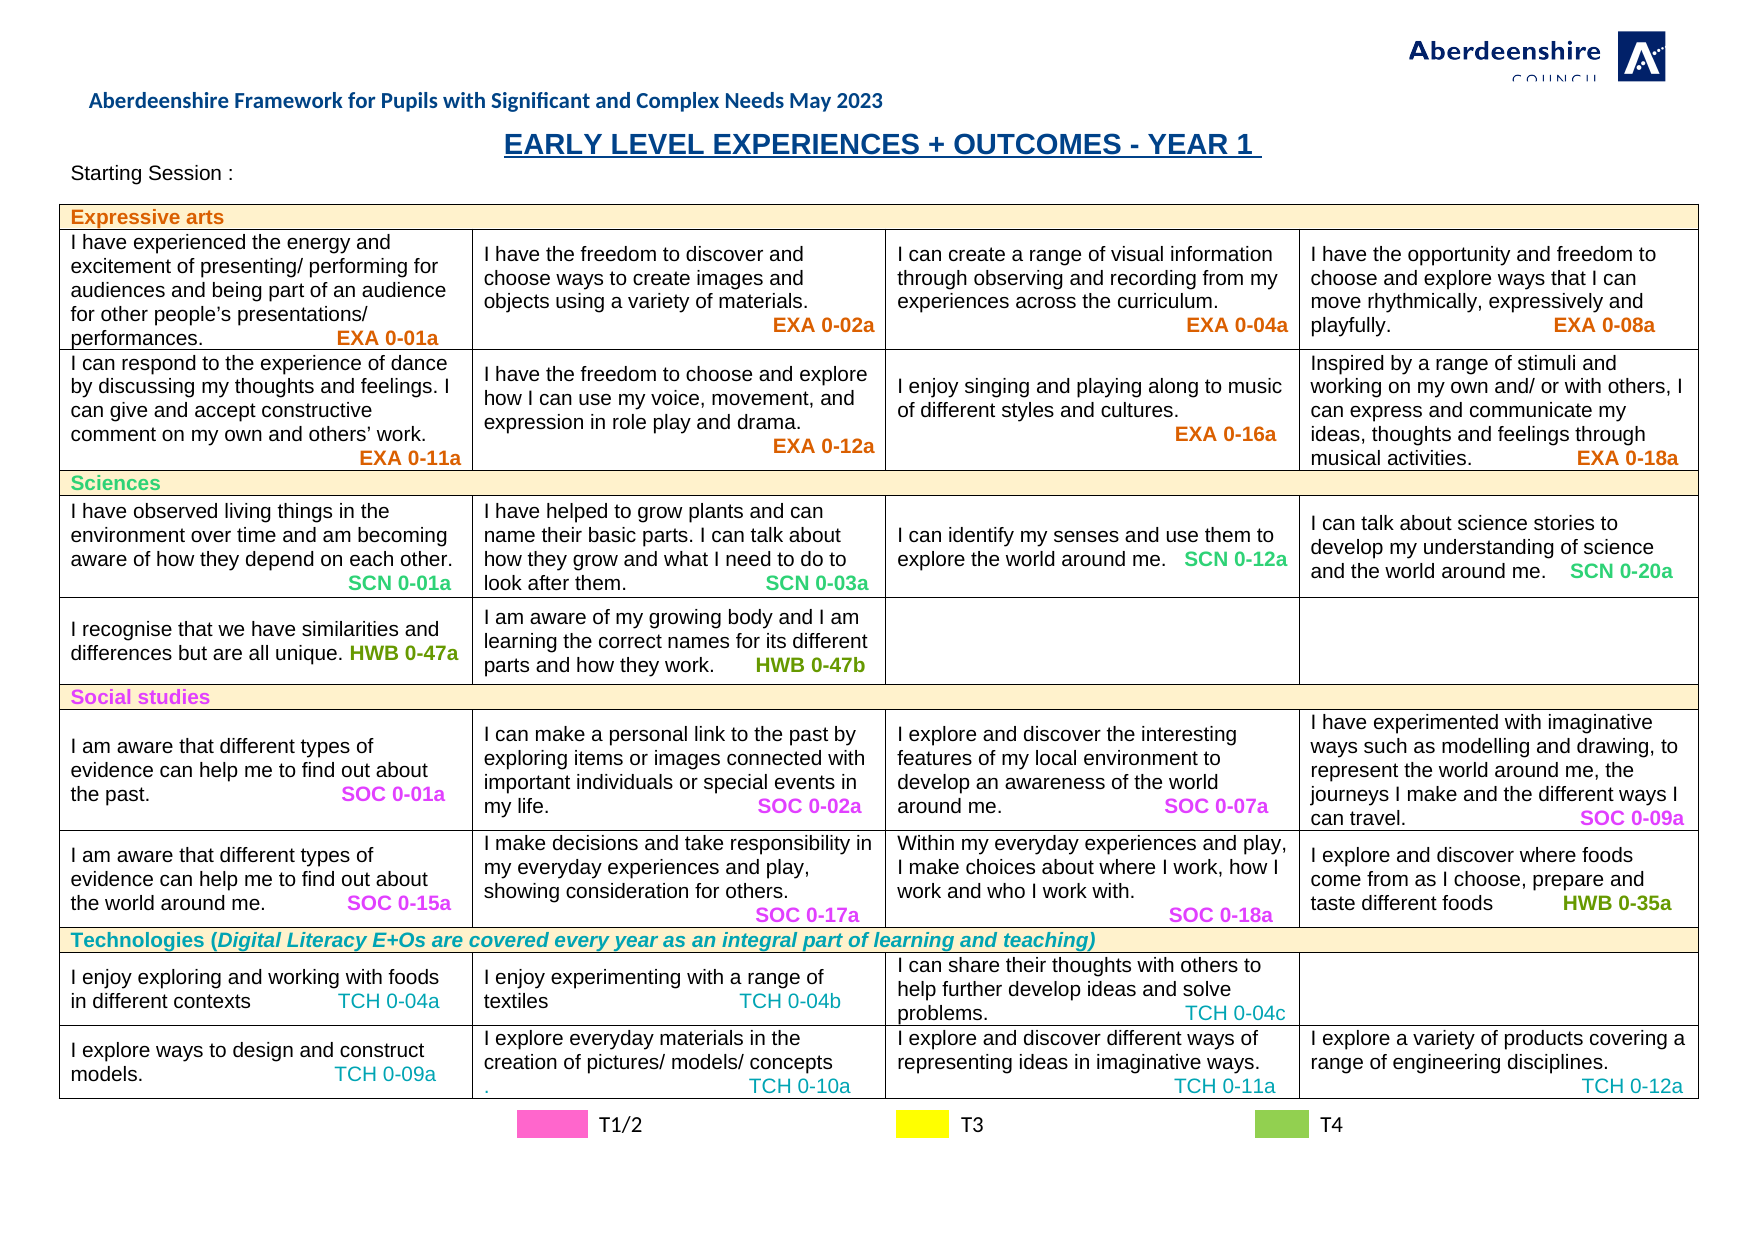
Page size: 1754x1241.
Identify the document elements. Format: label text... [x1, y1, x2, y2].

table_cell I can make a personal link to the past by exploring items or images connected with important individuals or special events in my life. SOC 0-02a [473, 710, 885, 830]
table_cell Social studies [60, 685, 1698, 709]
table_cell I enjoy experimenting with a range of textiles TCH 0-04b [473, 953, 885, 1025]
table_cell I explore a variety of products covering a range of engineering disciplines. TCH 0-12a [1300, 1026, 1698, 1098]
table_cell Sciences [60, 471, 1698, 495]
table_cell I am aware of my growing body and I am learning the correct names for its different parts and how they work. HWB 0-47b [473, 598, 885, 684]
table_cell Expressive arts [60, 205, 1698, 228]
table_cell I can share their thoughts with others to help further develop ideas and solve problems. TCH 0-04c [886, 953, 1299, 1025]
table_cell I have the opportunity and freedom to choose and explore ways that I can move rhythmically, expressively and playfully. EXA 0-08a [1300, 230, 1698, 349]
table_cell I can create a range of visual information through observing and recording from my experiences across the curriculum. EXA 0-04a [886, 230, 1299, 349]
table_cell I enjoy singing and playing along to music of different styles and cultures. EXA 0-16a [886, 350, 1299, 470]
table_cell I recognise that we have similarities and differences but are all unique. HWB 0-47a [60, 598, 472, 684]
table_cell I explore and discover different ways of representing ideas in imaginative ways. TCH 0-11a [886, 1026, 1299, 1098]
table_cell I have the freedom to discover and choose ways to create images and objects using a variety of materials. EXA 0-02a [473, 230, 885, 349]
table_cell I have helped to grow plants and can name their basic parts. I can talk about how they grow and what I need to do to look after them. SCN 0-03a [473, 496, 885, 597]
picture [1408, 31, 1666, 82]
table_cell [1300, 953, 1698, 1025]
table_cell I have the freedom to choose and explore how I can use my voice, movement, and expression in role play and drama. EXA 0-12a [473, 350, 885, 470]
table_cell I make decisions and take responsibility in my everyday experiences and play, showing consideration for others. SOC 0-17a [473, 831, 885, 927]
table_cell I am aware that different types of evidence can help me to find out about the past. SOC 0-01a [60, 710, 472, 830]
table_cell I explore everyday materials in the creation of pictures/ models/ concepts . TCH 0-10a [473, 1026, 885, 1098]
table_cell I have experienced the energy and excitement of presenting/ performing for audiences and being part of an audience for other people’s presentations/ performances. EXA 0-01a [60, 230, 472, 349]
table_cell I enjoy exploring and working with foods in different contexts TCH 0-04a [60, 953, 472, 1025]
table_cell [1300, 598, 1698, 684]
table_cell Technologies (Digital Literacy E+Os are covered every year as an integral part of learning and teaching) [60, 928, 1698, 952]
table_cell I have experimented with imaginative ways such as modelling and drawing, to represent the world around me, the journeys I make and the different ways I can travel. SOC 0-09a [1300, 710, 1698, 830]
table_cell I explore ways to design and construct models. TCH 0-09a [60, 1026, 472, 1098]
table_cell I can identify my senses and use them to explore the world around me. SCN 0-12a [886, 496, 1299, 597]
table_cell I explore and discover where foods come from as I choose, prepare and taste different foods HWB 0-35a [1300, 831, 1698, 927]
table_header EARLY LEVEL EXPERIENCES + OUTCOMES - YEAR 1 Starting Session : [59, 127, 1698, 203]
table_cell I can respond to the experience of dance by discussing my thoughts and feelings. I can give and accept constructive comment on my own and others’ work. EXA 0-11a [60, 350, 472, 470]
table_cell I have observed living things in the environment over time and am becoming aware of how they depend on each other. SCN 0-01a [60, 496, 472, 597]
table_cell Within my everyday experiences and play, I make choices about where I work, how I work and who I work with. SOC 0-18a [886, 831, 1299, 927]
table_cell [886, 598, 1299, 684]
table_cell I explore and discover the interesting features of my local environment to develop an awareness of the world around me. SOC 0-07a [886, 710, 1299, 830]
table_cell Inspired by a range of stimuli and working on my own and/ or with others, I can express and communicate my ideas, thoughts and feelings through musical activities. EXA 0-18a [1300, 350, 1698, 470]
table_cell I can talk about science stories to develop my understanding of science and the world around me. SCN 0-20a [1300, 496, 1698, 597]
table_cell I am aware that different types of evidence can help me to find out about the world around me. SOC 0-15a [60, 831, 472, 927]
